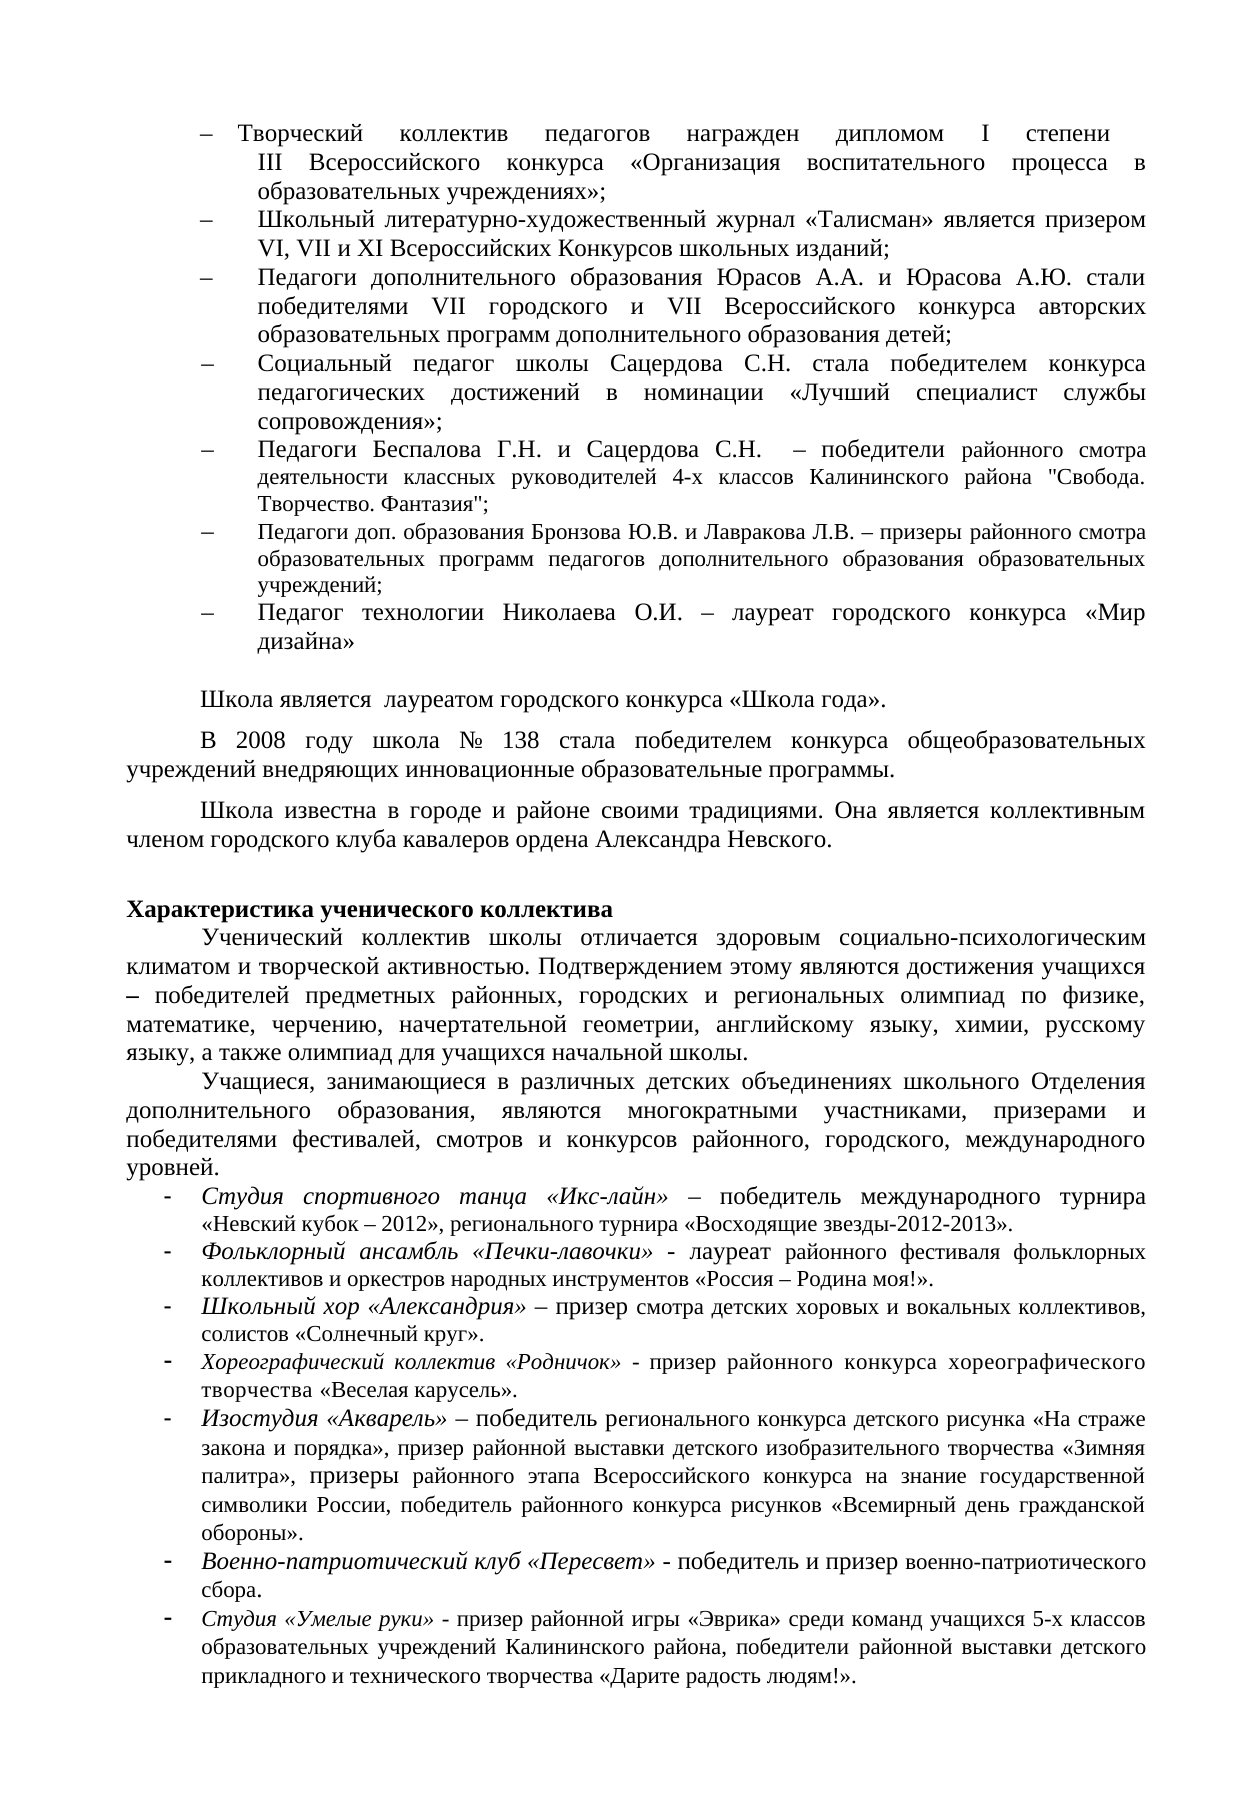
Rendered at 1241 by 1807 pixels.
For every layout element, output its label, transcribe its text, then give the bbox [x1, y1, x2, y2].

text В 2008 году школа № 138 стала победителем конкурса общеобразовательных учреждений внедряющих инновационные образовательные программы. [126, 725, 1146, 782]
text Школа является лауреатом городского конкурса «Школа года». [200, 684, 1146, 712]
list Школьный литературно-художественный журнал «Талисман» является призером VI, VII и XI Всероссийских Конкурсов школьных изданий; [200, 204, 1146, 262]
text Ученический коллектив школы отличается здоровым социально-психологическим климатом и творческой активностью. Подтверждением этому являются достижения учащихся – победителей предметных районных, городских и региональных олимпиад по физике, математике, черчению, начертательной геометрии, английскому языку, химии, русскому языку, а также олимпиад для учащихся начальной школы. [126, 922, 1146, 1066]
list Школьный хор «Александрия» – призер смотра детских хоровых и вокальных коллективов, солистов «Солнечный круг». [164, 1291, 1146, 1346]
list Военно-патриотический клуб «Пересвет» - победитель и призер военно-патриотического сбора. [164, 1546, 1146, 1603]
list Изостудия «Акварель» – победитель регионального конкурса детского рисунка «На страже закона и порядка», призер районной выставки детского изобразительного творчества «Зимняя палитра», призеры районного этапа Всероссийского конкурса на знание государственной символики России, победитель районного конкурса рисунков «Всемирный день гражданской обороны». [164, 1403, 1146, 1546]
list Социальный педагог школы Сацердова С.Н. стала победителем конкурса педагогических достижений в номинации «Лучший специалист службы сопровождения»; [201, 348, 1146, 434]
text Характеристика ученического коллектива [126, 894, 1146, 922]
list Педагоги доп. образования Бронзова Ю.В. и Лавракова Л.В. – призеры районного смотра образовательных программ педагогов дополнительного образования образовательных учреждений; [201, 516, 1146, 597]
list Фольклорный ансамбль «Печки-лавочки» - лауреат районного фестиваля фольклорных коллективов и оркестров народных инструментов «Россия – Родина моя!». [164, 1236, 1146, 1291]
list Педагог технологии Николаева О.И. – лауреат городского конкурса «Мир дизайна» [201, 597, 1146, 655]
text Школа известна в городе и районе своими традициями. Она является коллективным членом городского клуба кавалеров ордена Александра Невского. [126, 795, 1146, 852]
list Студия спортивного танца «Икс-лайн» – победитель международного турнира «Невский кубок – 2012», регионального турнира «Восходящие звезды-2012-2013». [164, 1181, 1146, 1236]
list Хореографический коллектив «Родничок» - призер районного конкурса хореографического творчества «Веселая карусель». [164, 1346, 1146, 1403]
list Педагоги Беспалова Г.Н. и Сацердова С.Н. – победители районного смотра деятельности классных руководителей 4-х классов Калининского района "Свобода. Творчество. Фантазия"; [201, 434, 1146, 516]
text Учащиеся, занимающиеся в различных детских объединениях школьного Отделения дополнительного образования, являются многократными участниками, призерами и победителями фестивалей, смотров и конкурсов районного, городского, международного уровней. [126, 1066, 1146, 1181]
list Студия «Умелые руки» - призер районной игры «Эврика» среди команд учащихся 5-х классов образовательных учреждений Калининского района, победители районной выставки детского прикладного и технического творчества «Дарите радость людям!». [164, 1603, 1146, 1689]
list Педагоги дополнительного образования Юрасов А.А. и Юрасова А.Ю. стали победителями VII городского и VII Всероссийского конкурса авторских образовательных программ дополнительного образования детей; [200, 262, 1146, 348]
list Творческий коллектив педагогов награжден дипломом I степени III Всероссийского конкурса «Организация воспитательного процесса в образовательных учреждениях»; [200, 118, 1146, 204]
